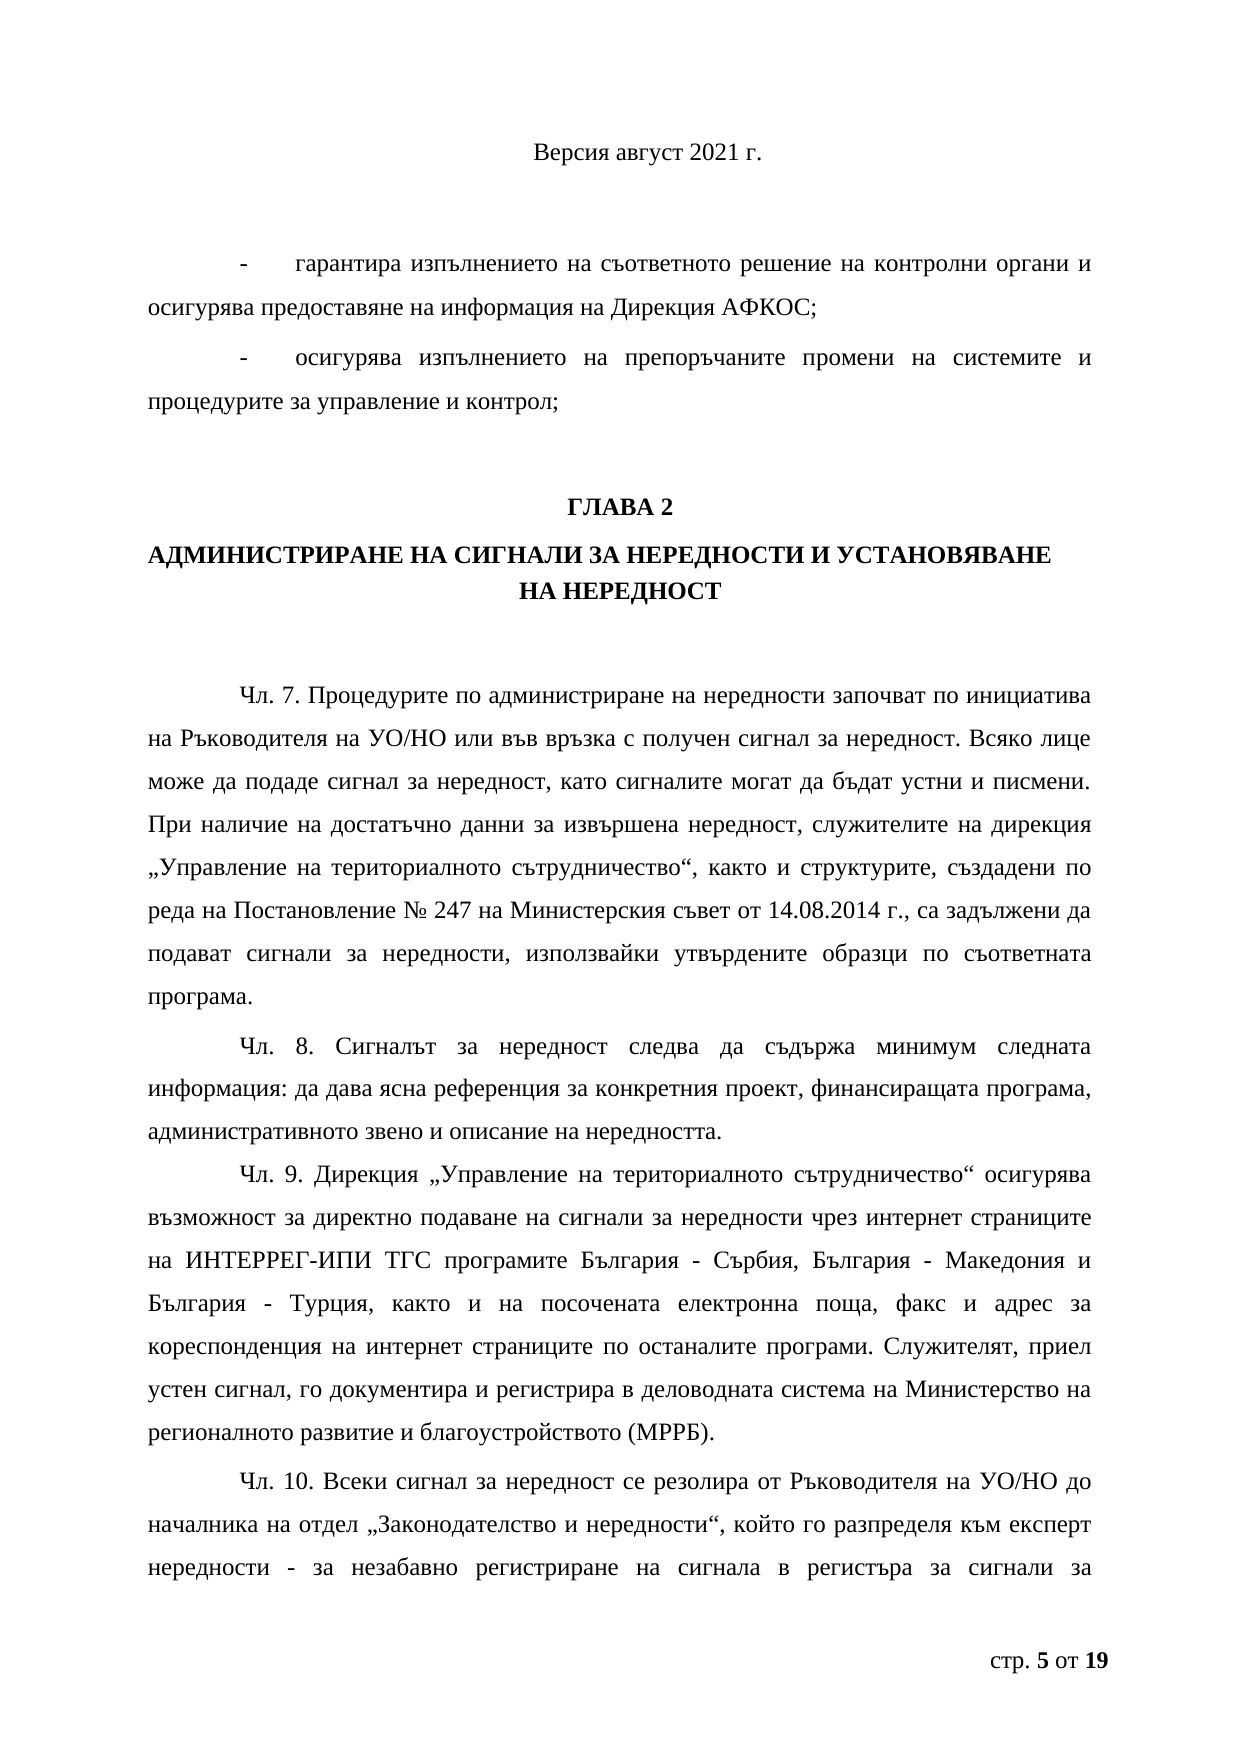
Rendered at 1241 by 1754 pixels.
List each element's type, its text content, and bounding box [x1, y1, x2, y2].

text ГЛАВА 2 [148, 495, 1092, 520]
text НА НЕРЕДНОСТ [148, 579, 1092, 604]
list осигурява изпълнението на препоръчаните промени на системите и процедурите за управление и контрол; [148, 331, 1092, 418]
text Чл. 7. Процедурите по администриране на нередности започват по инициатива на Ръководителя на УО/НО или във връзка с получен сигнал за нередност. Всяко лице може да подаде сигнал за нередност, като сигналите могат да бъдат устни и писмени. При наличие на достатъчно данни за извършена нередност, служителите на дирекция „Управление на териториалното сътрудничество“, както и структурите, създадени по реда на Постановление № 247 на Министерския съвет от 14.08.2014 г., са задължени да подават сигнали за нередности, използвайки утвърдените образци по съответната програма. [148, 669, 1092, 1013]
text Чл. 9. Дирекция „Управление на териториалното сътрудничество“ осигурява възможност за директно подаване на сигнали за нередности чрез интернет страниците на ИНТЕРРЕГ-ИПИ ТГС програмите България - Сърбия, България - Македония и България - Турция, както и на посочената електронна поща, факс и адрес за кореспонденция на интернет страниците по останалите програми. Служителят, приел устен сигнал, го документира и регистрира в деловодната система на Министерство на регионалното развитие и благоустройството (МРРБ). [148, 1148, 1092, 1449]
list гарантира изпълнението на съответното решение на контролни органи и осигурява предоставяне на информация на Дирекция АФКОС; [148, 236, 1092, 324]
text АДМИНИСТРИРАНЕ НА СИГНАЛИ ЗА НЕРЕДНОСТИ И УСТАНОВЯВАНЕ [148, 543, 1092, 568]
text Чл. 8. Сигналът за нередност следва да съдържа минимум следната информация: да дава ясна референция за конкретния проект, финансиращата програма, административното звено и описание на нередността. [148, 1020, 1092, 1148]
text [148, 1455, 1092, 1584]
